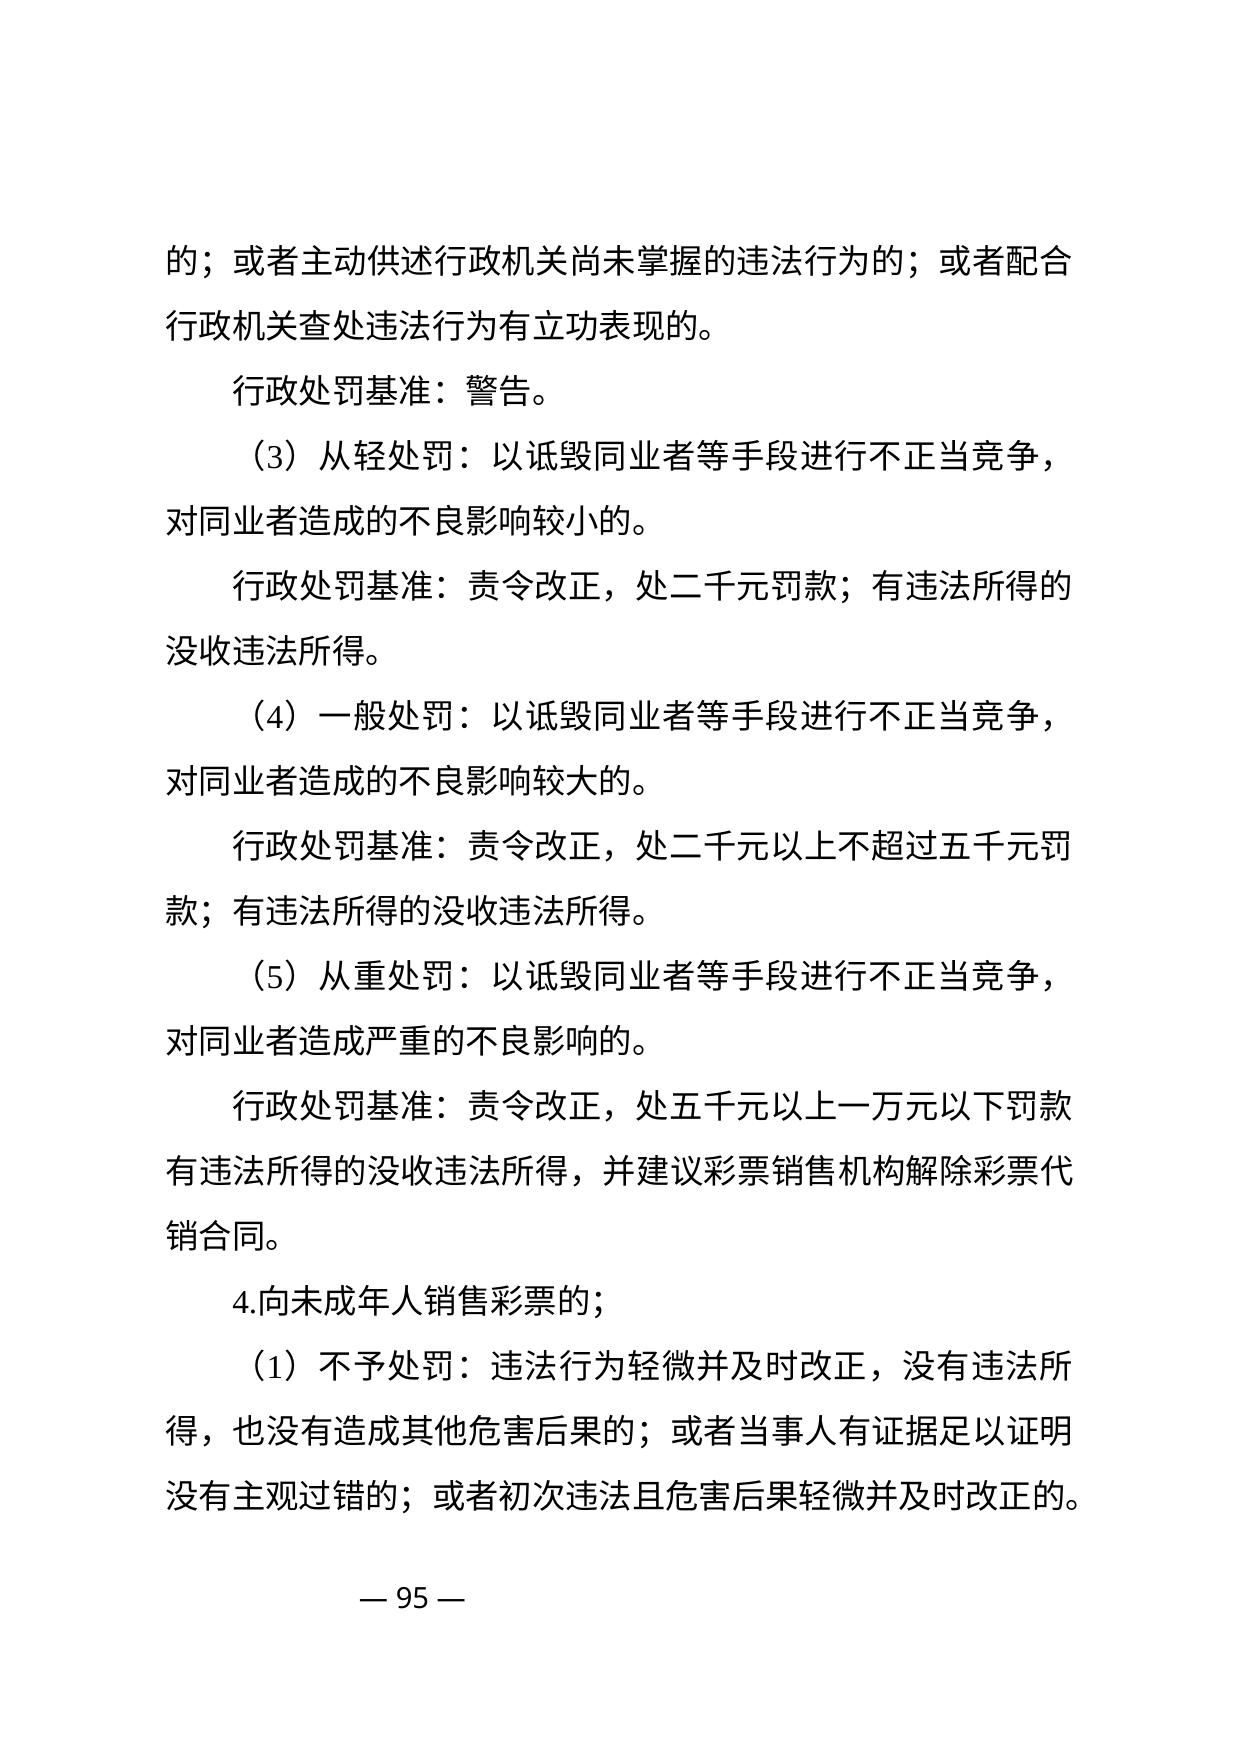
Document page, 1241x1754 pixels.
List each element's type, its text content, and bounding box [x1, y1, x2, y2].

text （4）一般处罚：以诋毁同业者等手段进行不正当竞争，对同业者造成的不良影响较大的。 [165, 682, 1075, 812]
text （3）从轻处罚：以诋毁同业者等手段进行不正当竞争，对同业者造成的不良影响较小的。 [165, 422, 1075, 552]
text 行政处罚基准：责令改正，处二千元以上不超过五千元罚款；有违法所得的没收违法所得。 [165, 812, 1075, 942]
text 行政处罚基准：责令改正，处二千元罚款；有违法所得的没收违法所得。 [165, 552, 1075, 682]
text （5）从重处罚：以诋毁同业者等手段进行不正当竞争，对同业者造成严重的不良影响的。 [165, 942, 1075, 1072]
text （1）不予处罚：违法行为轻微并及时改正，没有违法所得，也没有造成其他危害后果的；或者当事人有证据足以证明没有主观过错的；或者初次违法且危害后果轻微并及时改正的。 [165, 1332, 1075, 1527]
text 4.向未成年人销售彩票的； [165, 1267, 1075, 1332]
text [165, 227, 1075, 357]
text 行政处罚基准：责令改正，处五千元以上一万元以下罚款；有违法所得的没收违法所得，并建议彩票销售机构解除彩票代销合同。 [165, 1072, 1075, 1267]
text 行政处罚基准：警告。 [165, 357, 1075, 422]
